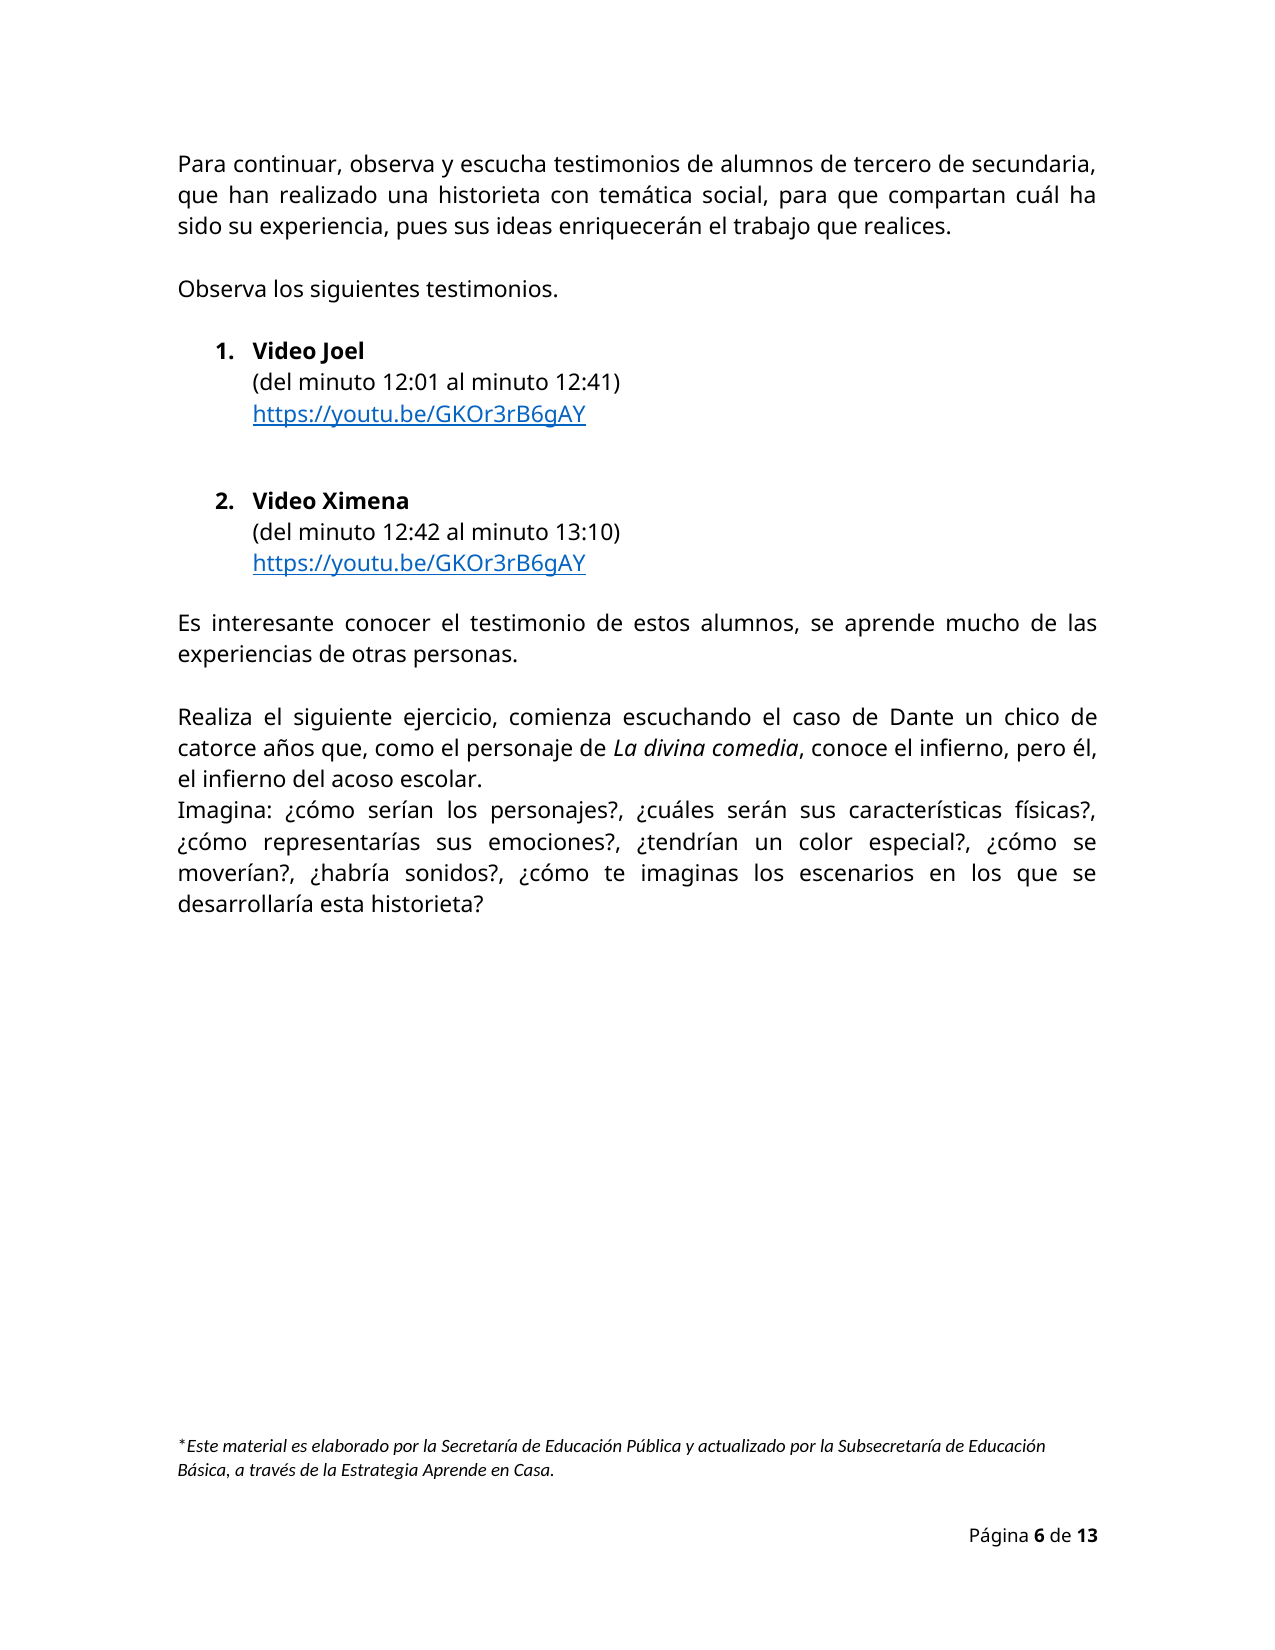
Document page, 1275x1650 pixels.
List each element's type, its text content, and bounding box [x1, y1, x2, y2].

list https://youtu.be/GKOr3rB6gAY [252, 547, 1098, 579]
text Imagina: ¿cómo serían los personajes?, ¿cuáles serán sus características físicas?, ¿cómo representarías sus emociones?, ¿tendrían un color especial?, ¿cómo se moverían?, ¿habría sonidos?, ¿cómo te imaginas los escenarios en los que se desarrollaría esta historieta? [177, 794, 1098, 919]
text https://youtu.be/GKOr3rB6gAY [178, 398, 1098, 429]
text Es interesante conocer el testimonio de estos alumnos, se aprende mucho de las experiencias de otras personas. [177, 607, 1098, 669]
text Realiza el siguiente ejercicio, comienza escuchando el caso de Dante un chico de catorce años que, como el personaje de La divina comedia, conoce el infierno, pero él, el infierno del acoso escolar. [177, 700, 1098, 794]
text Observa los siguientes testimonios. [177, 273, 1098, 304]
text (del minuto 12:01 al minuto 12:41) [178, 366, 1098, 398]
list (del minuto 12:42 al minuto 13:10) [252, 516, 1098, 547]
list Video Joel [215, 335, 1098, 366]
text Para continuar, observa y escucha testimonios de alumnos de tercero de secundaria, que han realizado una historieta con temática social, para que compartan cuál ha sido su experiencia, pues sus ideas enriquecerán el trabajo que realices. [177, 148, 1098, 241]
list Video Ximena [215, 485, 1098, 516]
